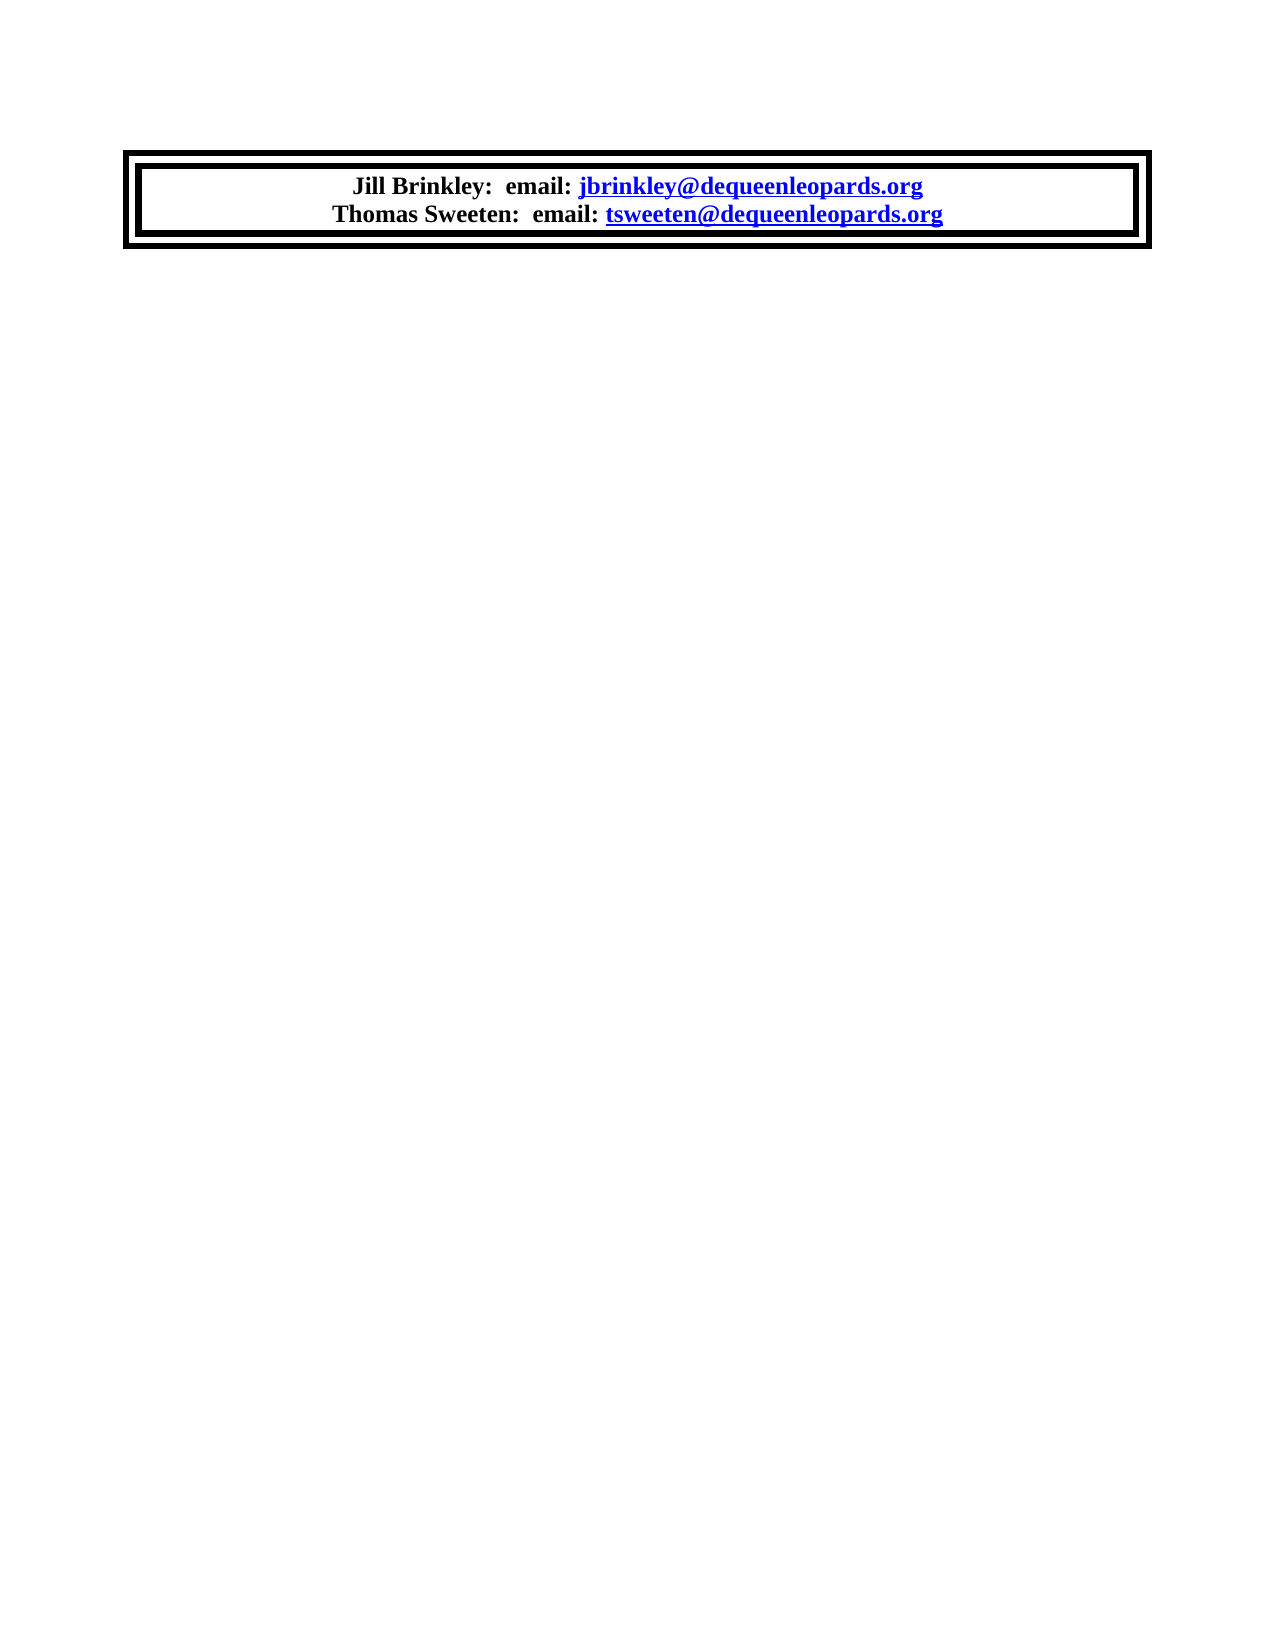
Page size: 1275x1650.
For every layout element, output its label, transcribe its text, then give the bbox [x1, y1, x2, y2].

text Jill Brinkley: email: jbrinkley@dequeenleopards.org [129, 156, 1146, 179]
text Thomas Sweeten: email: tsweeten@dequeenleopards.org [129, 179, 1146, 243]
